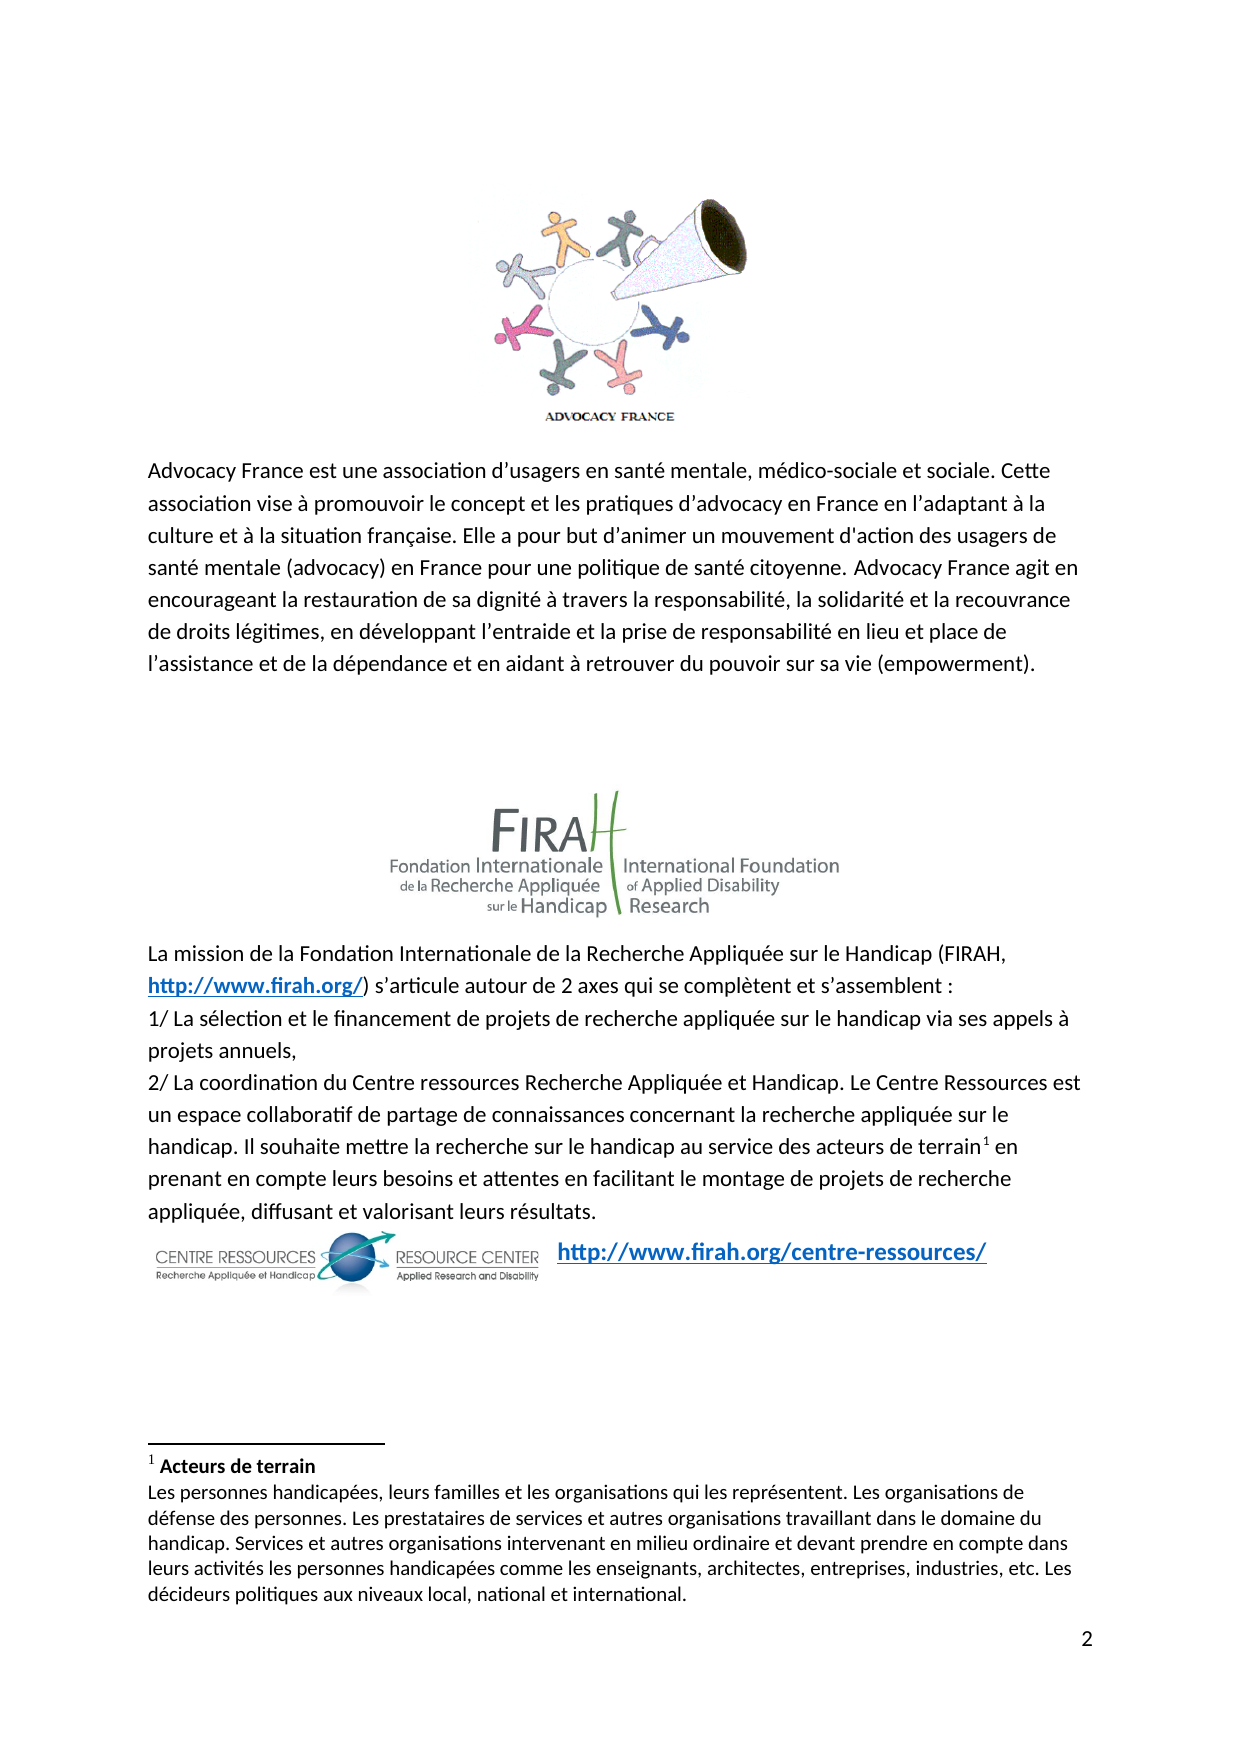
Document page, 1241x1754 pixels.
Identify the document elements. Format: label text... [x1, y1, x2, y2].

picture [385, 776, 841, 923]
picture [148, 1231, 539, 1298]
text http://www.firah.org/centre-ressources/ [539, 1237, 1081, 1267]
picture [462, 147, 779, 453]
text 2/ La coordination du Centre ressources Recherche Appliquée et Handicap. Le Centre Ressources est un espace collaboratif de partage de connaissances concernant la recherche appliquée sur le handicap. Il souhaite mettre la recherche sur le handicap au service des acteurs de terrain en prenant en compte leurs besoins et attentes en facilitant le montage de projets de recherche appliquée, diffusant et valorisant leurs résultats. [148, 1068, 1093, 1225]
text Advocacy France est une association d’usagers en santé mentale, médico-sociale et sociale. Cette association vise à promouvoir le concept et les pratiques d’advocacy en France en l’adaptant à la culture et à la situation française. Elle a pour but d’animer un mouvement d'action des usagers de santé mentale (advocacy) en France pour une politique de santé citoyenne. Advocacy France agit en encourageant la restauration de sa dignité à travers la responsabilité, la solidarité et la recouvrance de droits légitimes, en développant l’entraide et la prise de responsabilité en lieu et place de l’assistance et de la dépendance et en aidant à retrouver du pouvoir sur sa vie (empowerment). [148, 456, 1093, 678]
text La mission de la Fondation Internationale de la Recherche Appliquée sur le Handicap (FIRAH, http://www.firah.org/) s’articule autour de 2 axes qui se complètent et s’assemblent : [148, 939, 1093, 999]
text 1/ La sélection et le financement de projets de recherche appliquée sur le handicap via ses appels à projets annuels, [148, 1004, 1093, 1064]
